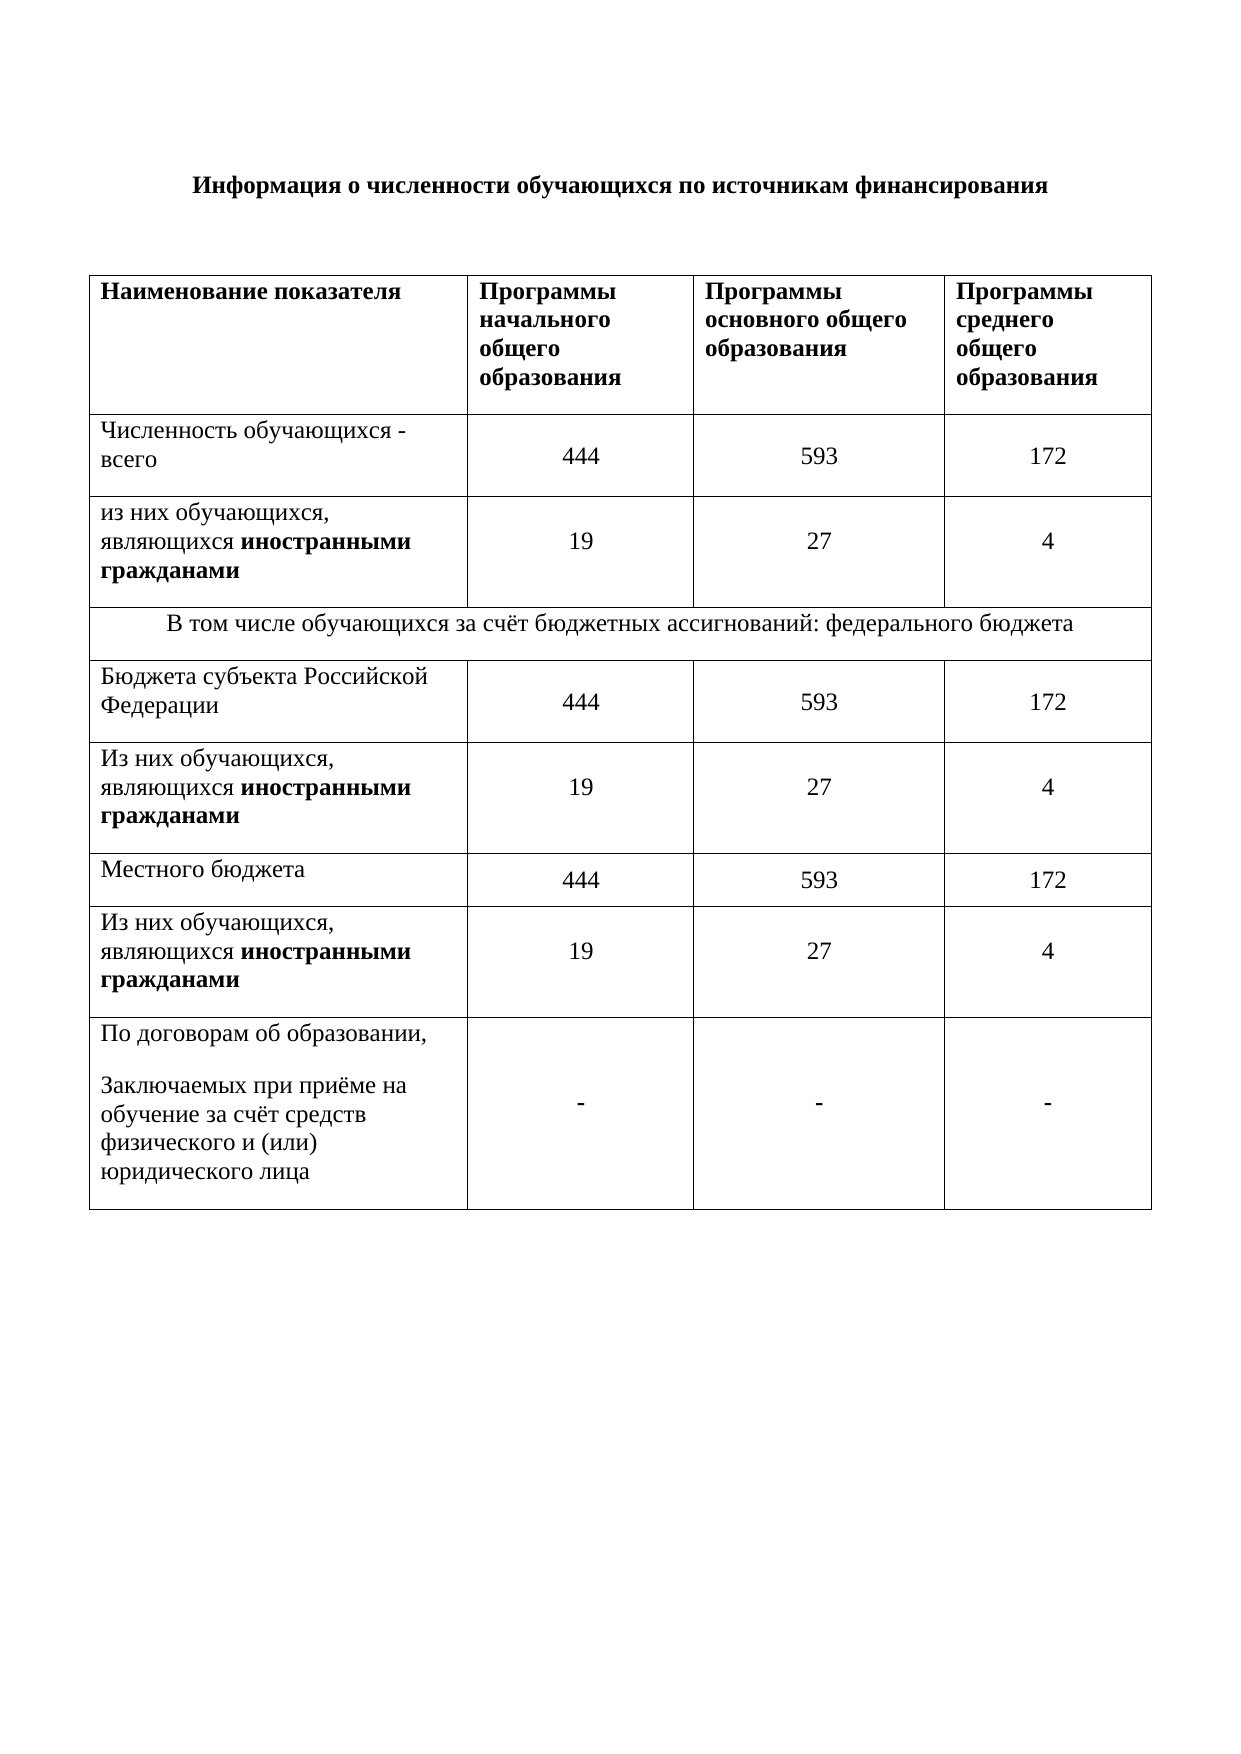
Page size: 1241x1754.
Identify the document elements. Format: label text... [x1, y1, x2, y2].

table_cell 444 [468, 854, 693, 906]
table_cell 172 [945, 415, 1151, 496]
table_cell Из них обучающихся, являющихся иностранными гражданами [90, 907, 467, 1017]
table_cell - [468, 1018, 693, 1208]
table_cell 19 [468, 907, 693, 1017]
table_cell Местного бюджета [90, 854, 467, 906]
table_cell из них обучающихся, являющихся иностранными гражданами [90, 497, 467, 607]
table_cell 593 [694, 415, 944, 496]
text Информация о численности обучающихся по источникам финансирования [89, 170, 1152, 199]
table_cell 19 [468, 743, 693, 853]
table_header Программы среднего общего образования [945, 276, 1151, 414]
table_cell В том числе обучающихся за счёт бюджетных ассигнований: федерального бюджета [90, 608, 1151, 660]
table_cell 444 [468, 415, 693, 496]
table_cell Из них обучающихся, являющихся иностранными гражданами [90, 743, 467, 853]
table_cell 4 [945, 497, 1151, 607]
table_cell - [945, 1018, 1151, 1208]
table_cell Бюджета субъекта Российской Федерации [90, 661, 467, 742]
table_cell Численность обучающихся - всего [90, 415, 467, 496]
table_cell 593 [694, 854, 944, 906]
table_cell 444 [468, 661, 693, 742]
table_cell 172 [945, 661, 1151, 742]
table_header Наименование показателя [90, 276, 467, 414]
table_cell - [694, 1018, 944, 1208]
table_cell 27 [694, 743, 944, 853]
table_cell 27 [694, 907, 944, 1017]
table_cell 4 [945, 907, 1151, 1017]
table_cell 4 [945, 743, 1151, 853]
table_cell По договорам об образовании, Заключаемых при приёме на обучение за счёт средств физического и (или) юридического лица [90, 1018, 467, 1208]
table_cell 172 [945, 854, 1151, 906]
table_cell 593 [694, 661, 944, 742]
table_cell 19 [468, 497, 693, 607]
table_header Программы начального общего образования [468, 276, 693, 414]
table_cell 27 [694, 497, 944, 607]
table_header Программы основного общего образования [694, 276, 944, 414]
